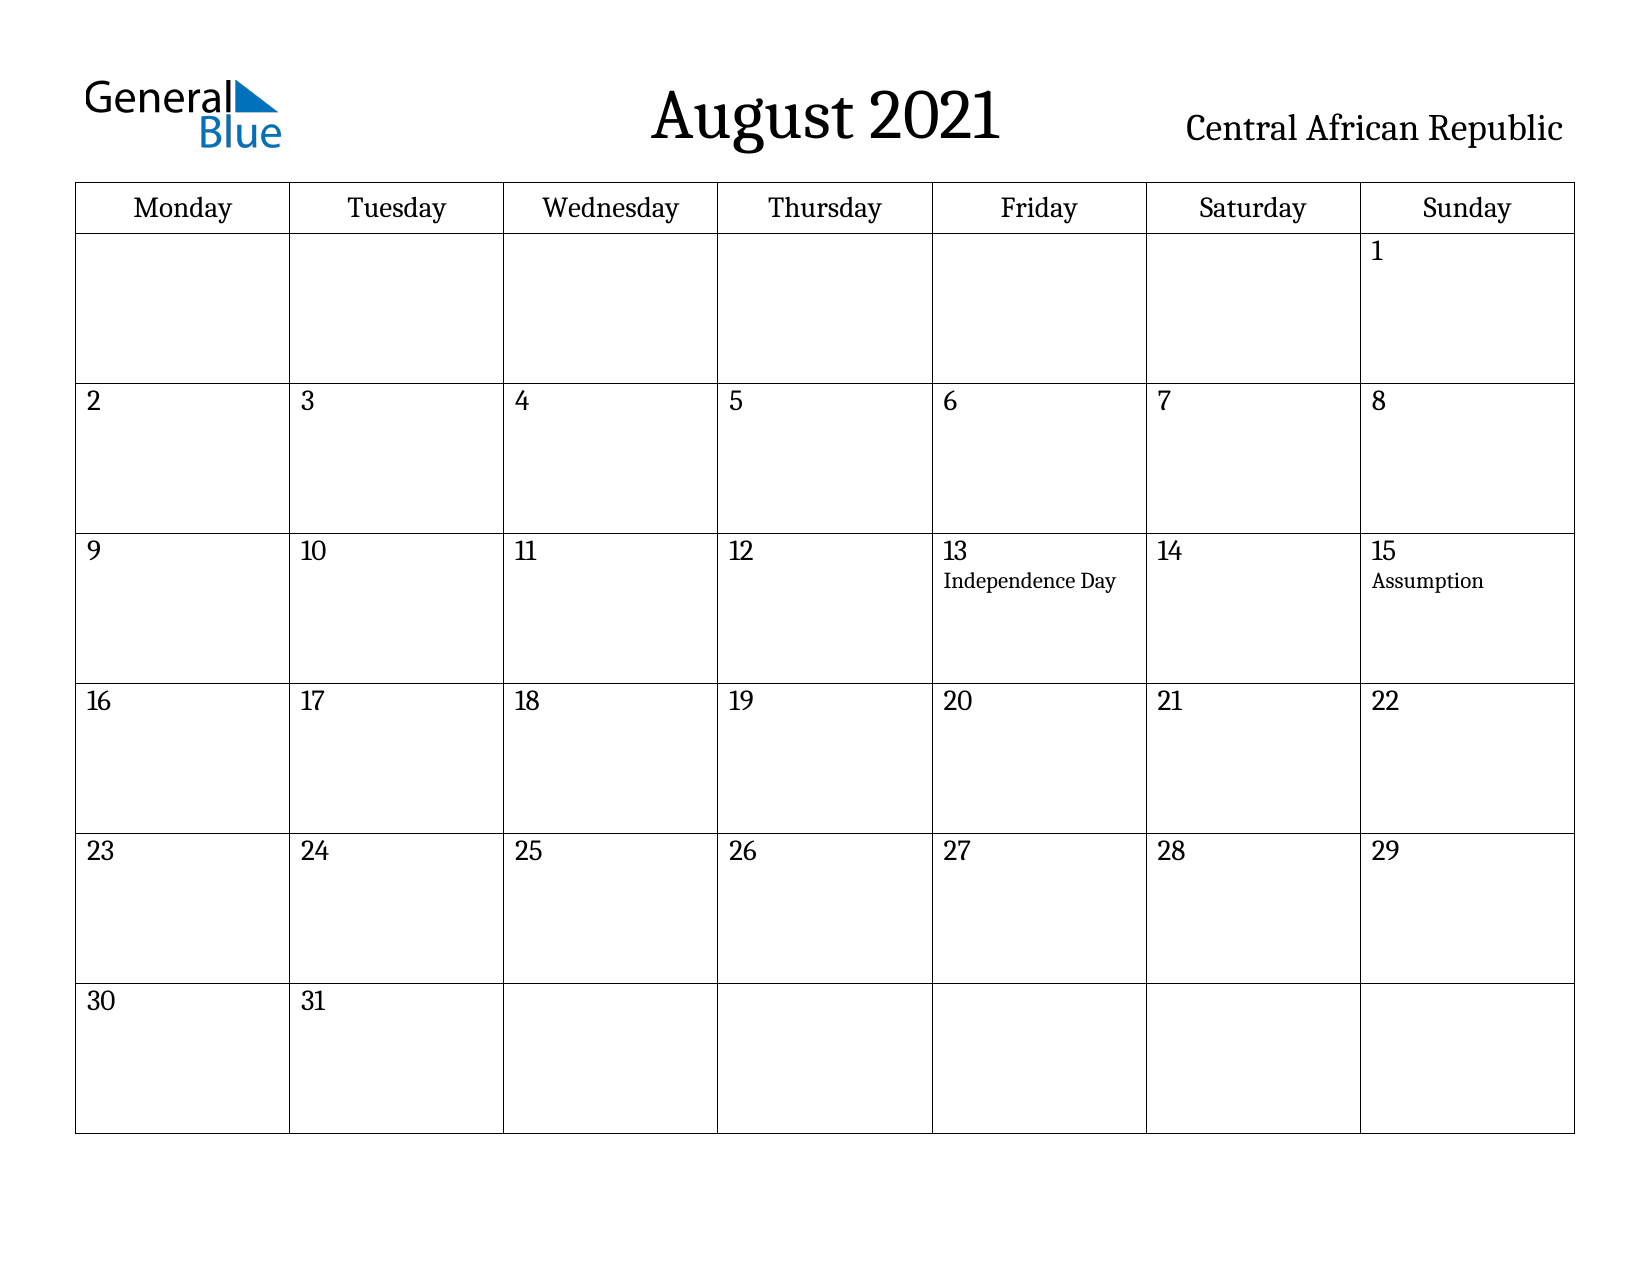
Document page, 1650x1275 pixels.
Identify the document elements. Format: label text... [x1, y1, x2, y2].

table_cell Saturday [1147, 183, 1360, 233]
table_cell [1361, 267, 1574, 383]
table_cell 19 [718, 684, 932, 717]
table_cell Sunday [1361, 183, 1574, 233]
table_cell [718, 567, 932, 683]
table_cell 28 [1147, 834, 1360, 867]
table_cell Friday [933, 183, 1146, 233]
table_cell [1147, 234, 1360, 267]
table_cell 25 [504, 834, 717, 867]
table_cell [933, 1018, 1146, 1133]
table_cell [76, 234, 289, 267]
table_cell [290, 868, 503, 983]
table_cell Independence Day [933, 567, 1146, 683]
table_cell [76, 417, 289, 533]
picture [86, 80, 281, 148]
table_cell [290, 1018, 503, 1133]
table_cell 12 [718, 534, 932, 567]
table_cell [504, 267, 717, 383]
table_cell [718, 717, 932, 833]
table_cell [76, 567, 289, 683]
table_cell [1147, 868, 1360, 983]
table_cell [504, 1018, 717, 1133]
table_cell Tuesday [290, 183, 503, 233]
table_cell 20 [933, 684, 1146, 717]
table_cell 5 [718, 384, 932, 417]
table_cell 7 [1147, 384, 1360, 417]
table_cell 23 [76, 834, 289, 867]
table_cell [933, 984, 1146, 1017]
table_cell 17 [290, 684, 503, 717]
table_cell 22 [1361, 684, 1574, 717]
table_cell Thursday [718, 183, 932, 233]
table_cell [933, 267, 1146, 383]
table_cell 9 [76, 534, 289, 567]
table_cell [290, 567, 503, 683]
table_cell [1361, 717, 1574, 833]
table_cell [76, 1018, 289, 1133]
table_cell 14 [1147, 534, 1360, 567]
table_cell 13 [933, 534, 1146, 567]
table_cell 31 [290, 984, 503, 1017]
table_cell [504, 234, 717, 267]
table_cell [504, 984, 717, 1017]
table_cell [504, 868, 717, 983]
table_cell 30 [76, 984, 289, 1017]
table_cell [504, 567, 717, 683]
table_cell [933, 417, 1146, 533]
table_cell [76, 868, 289, 983]
table_cell [76, 267, 289, 383]
table_cell [1361, 868, 1574, 983]
table_cell 3 [290, 384, 503, 417]
table_cell [1147, 717, 1360, 833]
table_cell [933, 234, 1146, 267]
table_cell [718, 417, 932, 533]
table_cell [1147, 567, 1360, 683]
table_cell Wednesday [504, 183, 717, 233]
table_cell 8 [1361, 384, 1574, 417]
table_cell 6 [933, 384, 1146, 417]
table_cell 21 [1147, 684, 1360, 717]
table_cell [933, 717, 1146, 833]
table_header Central African Republic [1146, 75, 1574, 182]
table_cell Monday [76, 183, 289, 233]
table_cell [1147, 417, 1360, 533]
table_cell 27 [933, 834, 1146, 867]
table_cell [1361, 417, 1574, 533]
table_cell 26 [718, 834, 932, 867]
table_cell [718, 1018, 932, 1133]
table_cell 29 [1361, 834, 1574, 867]
table_cell [1361, 984, 1574, 1017]
table_cell 24 [290, 834, 503, 867]
table_cell [290, 717, 503, 833]
table_cell [718, 984, 932, 1017]
table_cell 2 [76, 384, 289, 417]
table_header August 2021 [504, 75, 1146, 182]
table_cell [1147, 1018, 1360, 1133]
table_cell [718, 267, 932, 383]
table_cell [1147, 267, 1360, 383]
table_cell [504, 717, 717, 833]
table_cell [1147, 984, 1360, 1017]
table_cell [76, 717, 289, 833]
table_cell 4 [504, 384, 717, 417]
table_cell [1361, 1018, 1574, 1133]
table_cell 11 [504, 534, 717, 567]
table_cell [718, 234, 932, 267]
table_cell 16 [76, 684, 289, 717]
table_header [76, 75, 503, 182]
table_cell 15 [1361, 534, 1574, 567]
table_cell [290, 267, 503, 383]
table_cell [933, 868, 1146, 983]
table_cell 18 [504, 684, 717, 717]
table_cell [718, 868, 932, 983]
table_cell Assumption [1361, 567, 1574, 683]
table_cell [290, 234, 503, 267]
table_cell [290, 417, 503, 533]
table_cell [504, 417, 717, 533]
table_cell 10 [290, 534, 503, 567]
table_cell 1 [1361, 234, 1574, 267]
